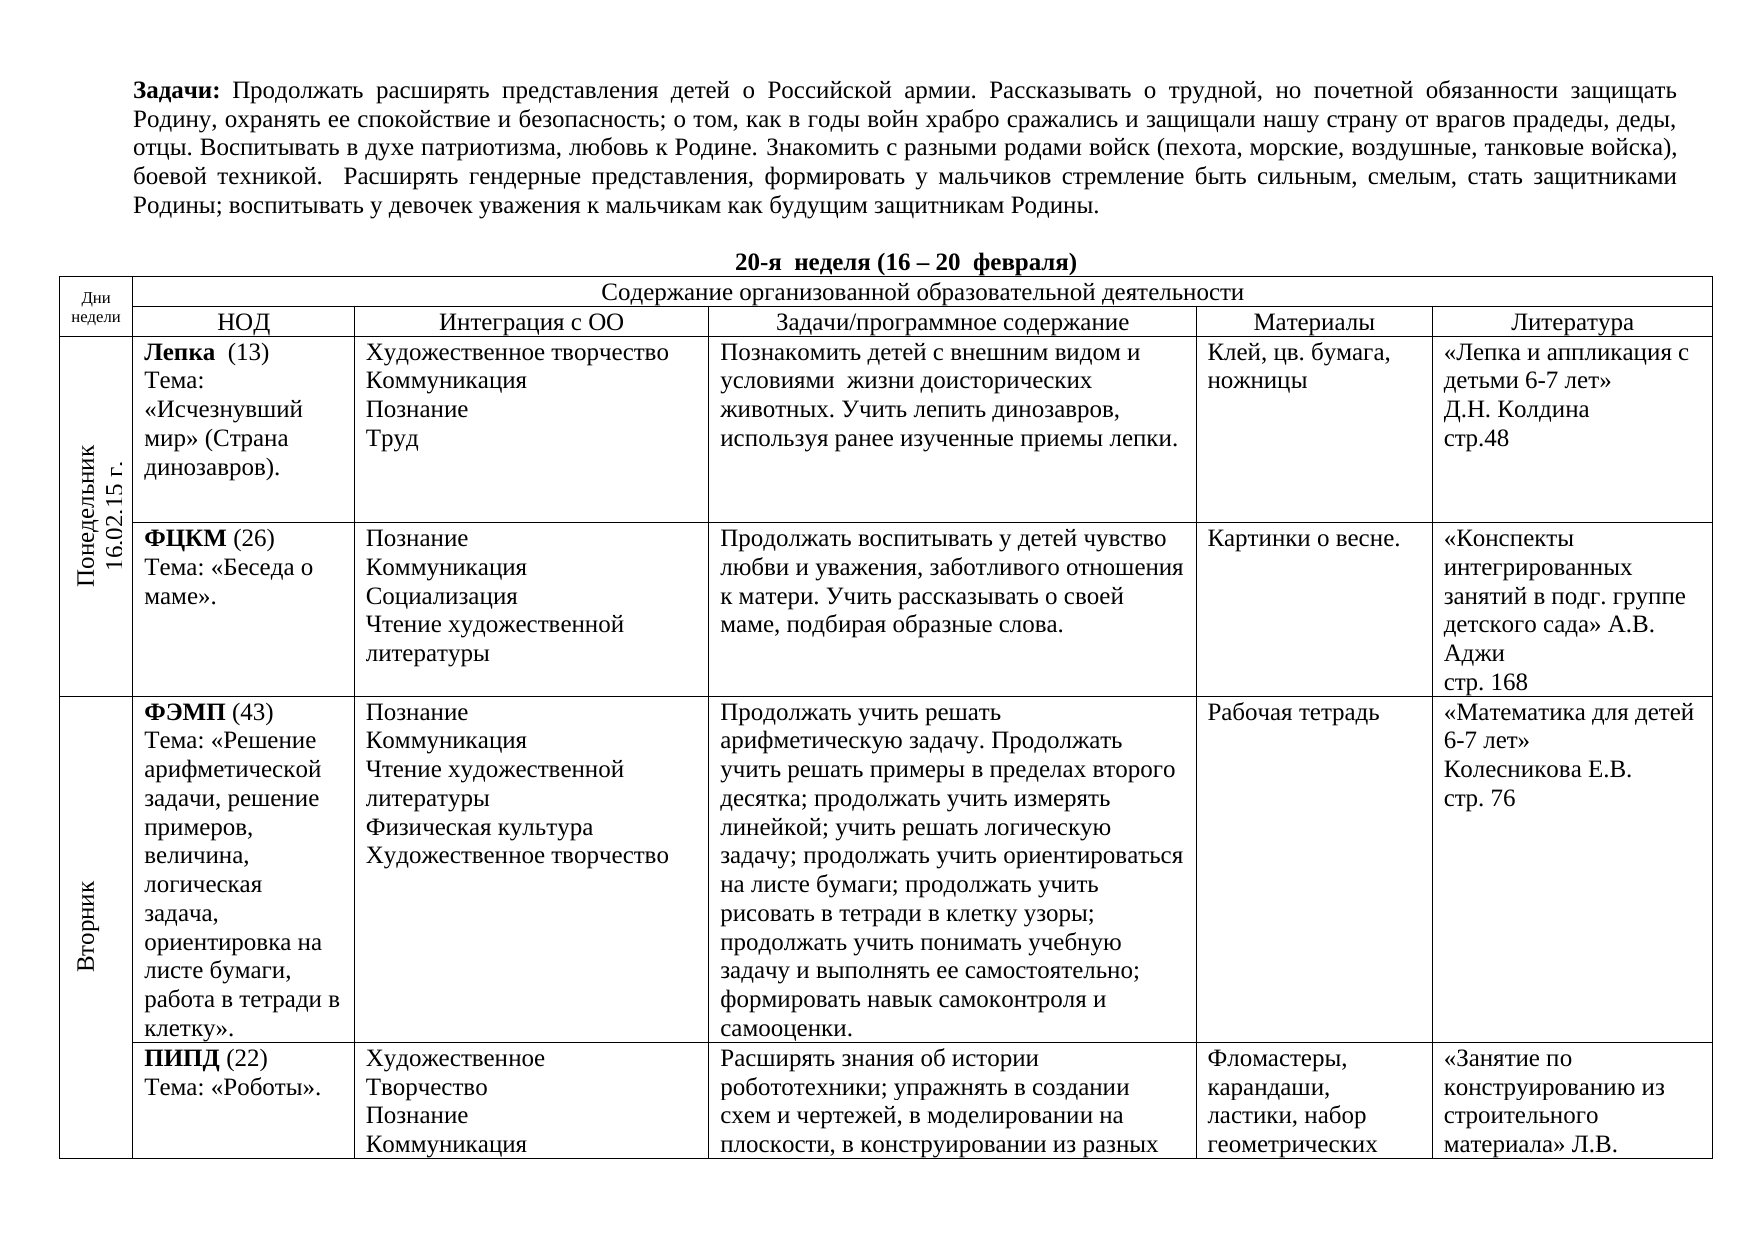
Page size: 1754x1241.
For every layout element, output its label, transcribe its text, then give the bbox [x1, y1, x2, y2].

table_cell Познакомить детей с внешним видом и условиями жизни доисторических животных. Учить лепить динозавров, используя ранее изученные приемы лепки. [709, 337, 1196, 522]
table_cell «Конспекты интегрированных занятий в подг. группе детского сада» А.В. Аджи стр. 168 [1433, 523, 1712, 696]
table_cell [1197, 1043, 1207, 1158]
table_cell Литература [1433, 307, 1712, 336]
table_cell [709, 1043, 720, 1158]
text 20-я неделя (16 – 20 февраля) [133, 247, 1679, 276]
table_cell Интеграция с ОО [355, 307, 708, 336]
table_cell НОД [133, 307, 354, 336]
table_header Дни недели [60, 277, 132, 336]
table_cell Познание Коммуникация Чтение художественной литературы Физическая культура Художественное творчество [355, 697, 708, 1042]
table_cell Познание Коммуникация Социализация Чтение художественной литературы [355, 523, 708, 696]
table_cell «Математика для детей 6-7 лет» Колесникова Е.В. стр. 76 [1433, 697, 1712, 1042]
table_cell Задачи/программное содержание [709, 307, 1196, 336]
table_cell «Лепка и аппликация с детьми 6-7 лет» Д.Н. Колдина стр.48 [1433, 337, 1712, 522]
table_cell Картинки о весне. [1197, 523, 1432, 696]
table_cell Клей, цв. бумага, ножницы [1197, 337, 1432, 522]
table_cell Вторник 17.02.15 г. [60, 697, 132, 1158]
table_header Содержание организованной образовательной деятельности [133, 277, 1712, 306]
table_cell ФЦКМ (26) Тема: «Беседа о маме». [133, 523, 354, 696]
table_cell Понедельник 16.02.15 г. [60, 337, 132, 696]
table_cell «Занятие по конструированию из строительного материала» Л.В. Куцакова стр. 22 [1572, 1043, 1712, 1158]
table_cell Рабочая тетрадь [1197, 697, 1432, 1042]
table_cell Фломастеры, карандаши, ластики, набор геометрических фигур, строительный материал, конструкторы. [1330, 1043, 1432, 1158]
table_cell Материалы [1197, 307, 1432, 336]
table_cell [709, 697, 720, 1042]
table_cell ФЭМП (43) Тема: «Решение арифметической задачи, решение примеров, величина, логическая задача, ориентировка на листе бумаги, работа в тетради в клетку». [219, 697, 354, 1042]
text Задачи: Продолжать расширять представления детей о Российской армии. Рассказывать о трудной, но почетной обязанности защищать Родину, охранять ее спокойствие и безопасность; о том, как в годы войн храбро сражались и защищали нашу страну от врагов прадеды, деды, отцы. Воспитывать в духе патриотизма, любовь к Родине. Знакомить с разными родами войск (пехота, морские, воздушные, танковые войска), боевой техникой. Расширять гендерные представления, формировать у мальчиков стремление быть сильным, смелым, стать защитниками Родины; воспитывать у девочек уважения к мальчикам как будущим защитникам Родины. [133, 75, 1679, 219]
table_cell Продолжать воспитывать у детей чувство любви и уважения, заботливого отношения к матери. Учить рассказывать о своей маме, подбирая образные слова. [709, 523, 1196, 696]
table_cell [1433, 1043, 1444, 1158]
table_cell Лепка (13) Тема: «Исчезнувший мир» (Страна динозавров). [133, 337, 354, 522]
table_cell Художественное творчество Коммуникация Познание Труд [355, 337, 708, 522]
table_cell Продолжать учить решать арифметическую задачу. Продолжать учить решать примеры в пределах второго десятка; продолжать учить измерять линейкой; учить решать логическую задачу; продолжать учить ориентироваться на листе бумаги; продолжать учить рисовать в тетради в клетку узоры; продолжать учить понимать учебную задачу и выполнять ее самостоятельно; формировать навык самоконтроля и самооценки. [853, 697, 1196, 1042]
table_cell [355, 1043, 708, 1158]
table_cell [133, 1043, 354, 1158]
